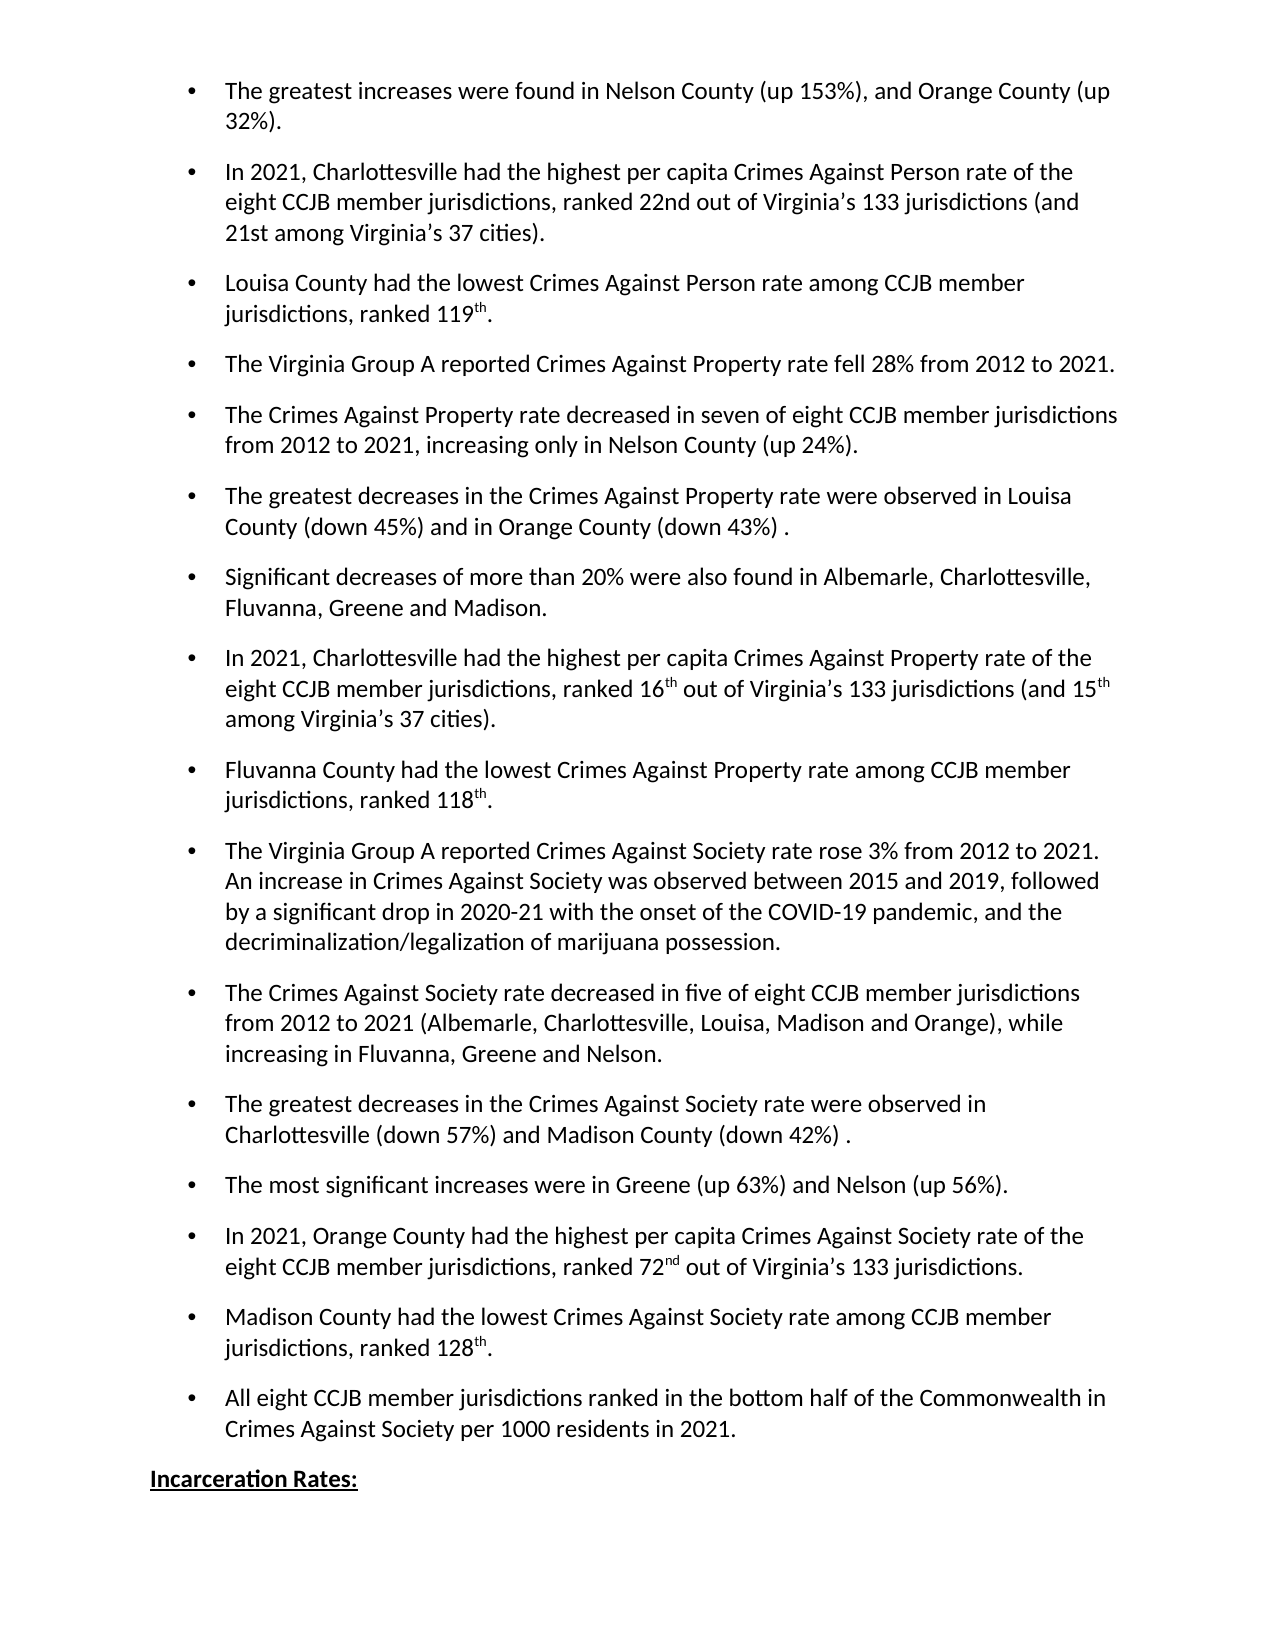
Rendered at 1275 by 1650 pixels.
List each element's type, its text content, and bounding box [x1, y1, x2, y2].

list In 2021, Charlottesville had the highest per capita Crimes Against Property rate of the eight CCJB member jurisdictions, ranked 16th out of Virginia’s 133 jurisdictions (and 15th among Virginia’s 37 cities). [187, 642, 1125, 734]
list Significant decreases of more than 20% were also found in Albemarle, Charlottesville, Fluvanna, Greene and Madison. [187, 561, 1125, 622]
list In 2021, Orange County had the highest per capita Crimes Against Society rate of the eight CCJB member jurisdictions, ranked 72nd out of Virginia’s 133 jurisdictions. [187, 1220, 1125, 1281]
list The Virginia Group A reported Crimes Against Society rate rose 3% from 2012 to 2021. An increase in Crimes Against Society was observed between 2015 and 2019, followed by a significant drop in 2020-21 with the onset of the COVID-19 pandemic, and the decriminalization/legalization of marijuana possession. [187, 835, 1125, 957]
list The greatest decreases in the Crimes Against Property rate were observed in Louisa County (down 45%) and in Orange County (down 43%) . [187, 480, 1125, 541]
list The greatest decreases in the Crimes Against Society rate were observed in Charlottesville (down 57%) and Madison County (down 42%) . [187, 1088, 1125, 1149]
list The greatest increases were found in Nelson County (up 153%), and Orange County (up 32%). [187, 75, 1125, 136]
list In 2021, Charlottesville had the highest per capita Crimes Against Person rate of the eight CCJB member jurisdictions, ranked 22nd out of Virginia’s 133 jurisdictions (and 21st among Virginia’s 37 cities). [187, 156, 1125, 248]
list The Crimes Against Society rate decreased in five of eight CCJB member jurisdictions from 2012 to 2021 (Albemarle, Charlottesville, Louisa, Madison and Orange), while increasing in Fluvanna, Greene and Nelson. [187, 977, 1125, 1068]
list Louisa County had the lowest Crimes Against Person rate among CCJB member jurisdictions, ranked 119th. [187, 268, 1125, 329]
list The Crimes Against Property rate decreased in seven of eight CCJB member jurisdictions from 2012 to 2021, increasing only in Nelson County (up 24%). [187, 399, 1125, 460]
list The most significant increases were in Greene (up 63%) and Nelson (up 56%). [187, 1169, 1125, 1200]
text Incarceration Rates: [150, 1463, 1125, 1494]
list Madison County had the lowest Crimes Against Society rate among CCJB member jurisdictions, ranked 128th. [187, 1301, 1125, 1362]
list The Virginia Group A reported Crimes Against Property rate fell 28% from 2012 to 2021. [187, 349, 1125, 379]
list Fluvanna County had the lowest Crimes Against Property rate among CCJB member jurisdictions, ranked 118th. [187, 754, 1125, 815]
list All eight CCJB member jurisdictions ranked in the bottom half of the Commonwealth in Crimes Against Society per 1000 residents in 2021. [187, 1382, 1125, 1443]
